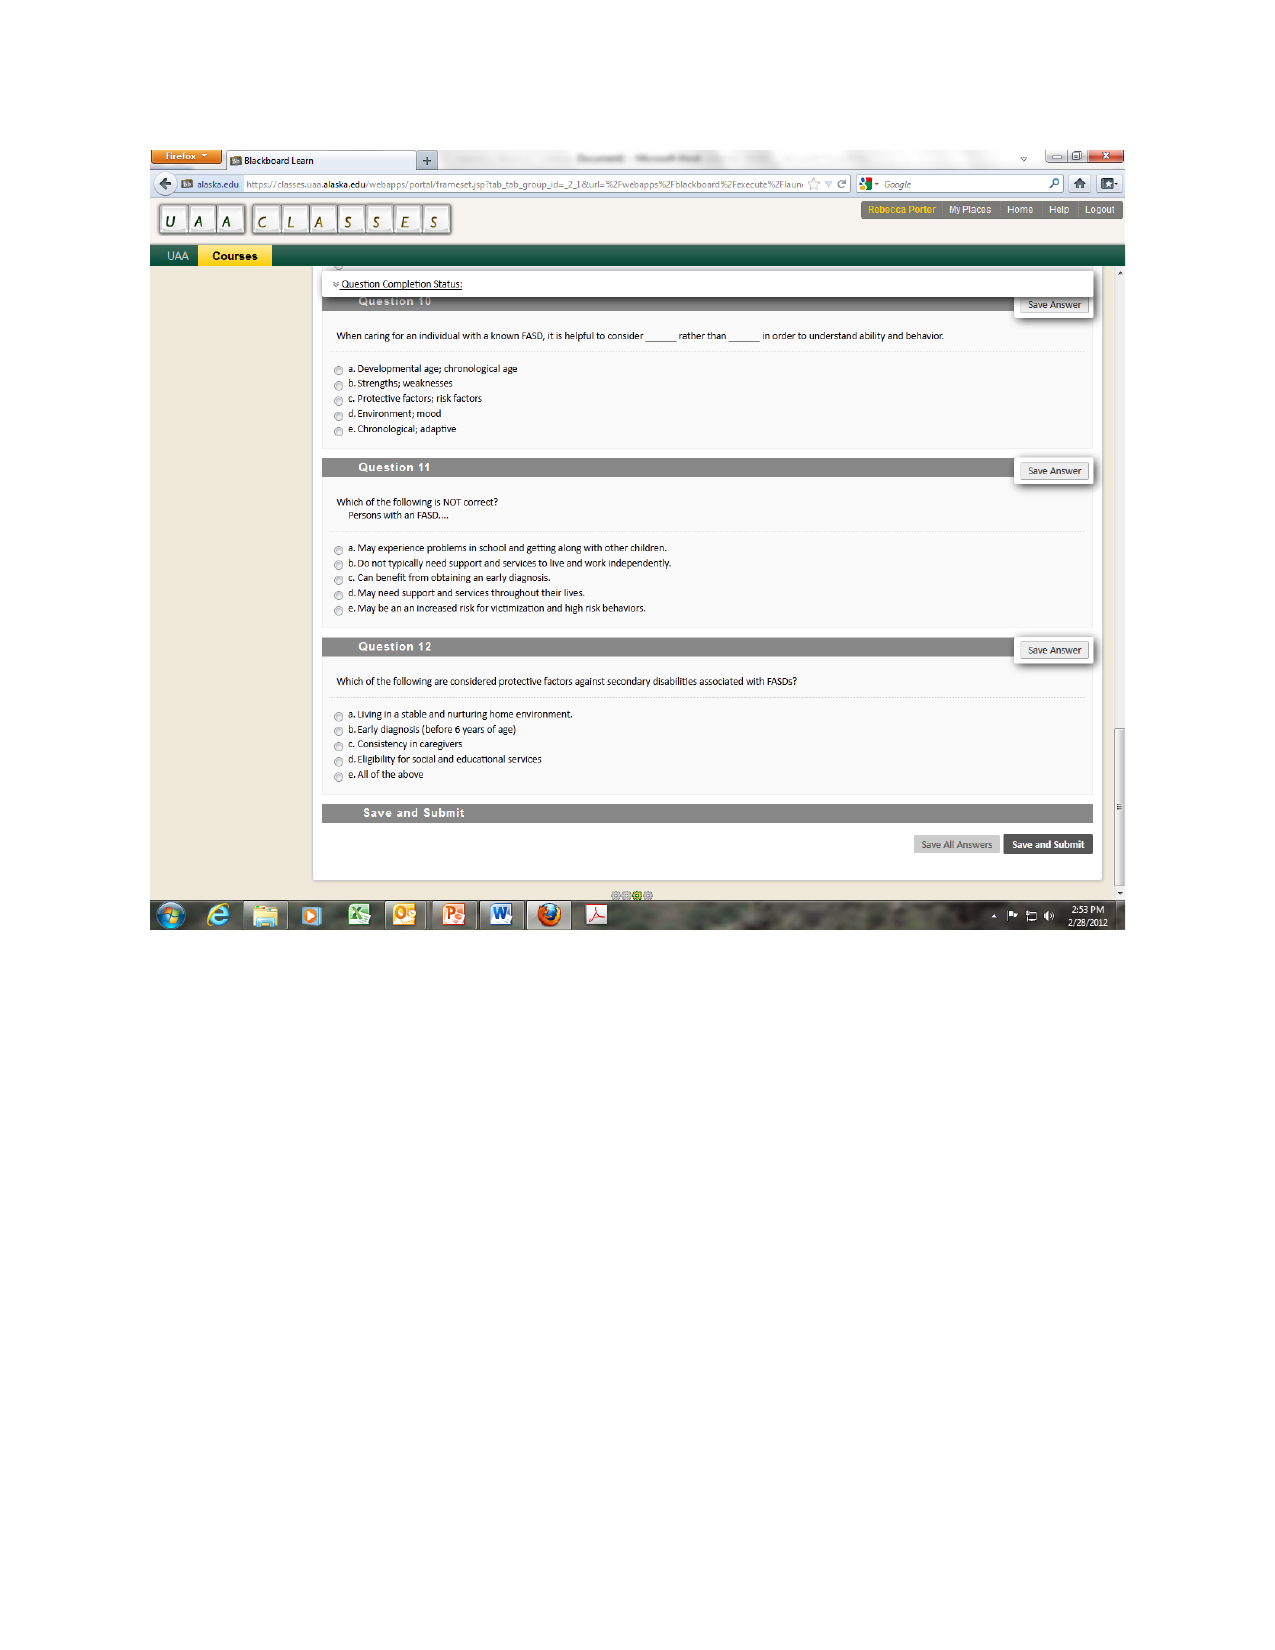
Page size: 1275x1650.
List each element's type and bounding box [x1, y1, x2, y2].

picture [150, 150, 1125, 930]
